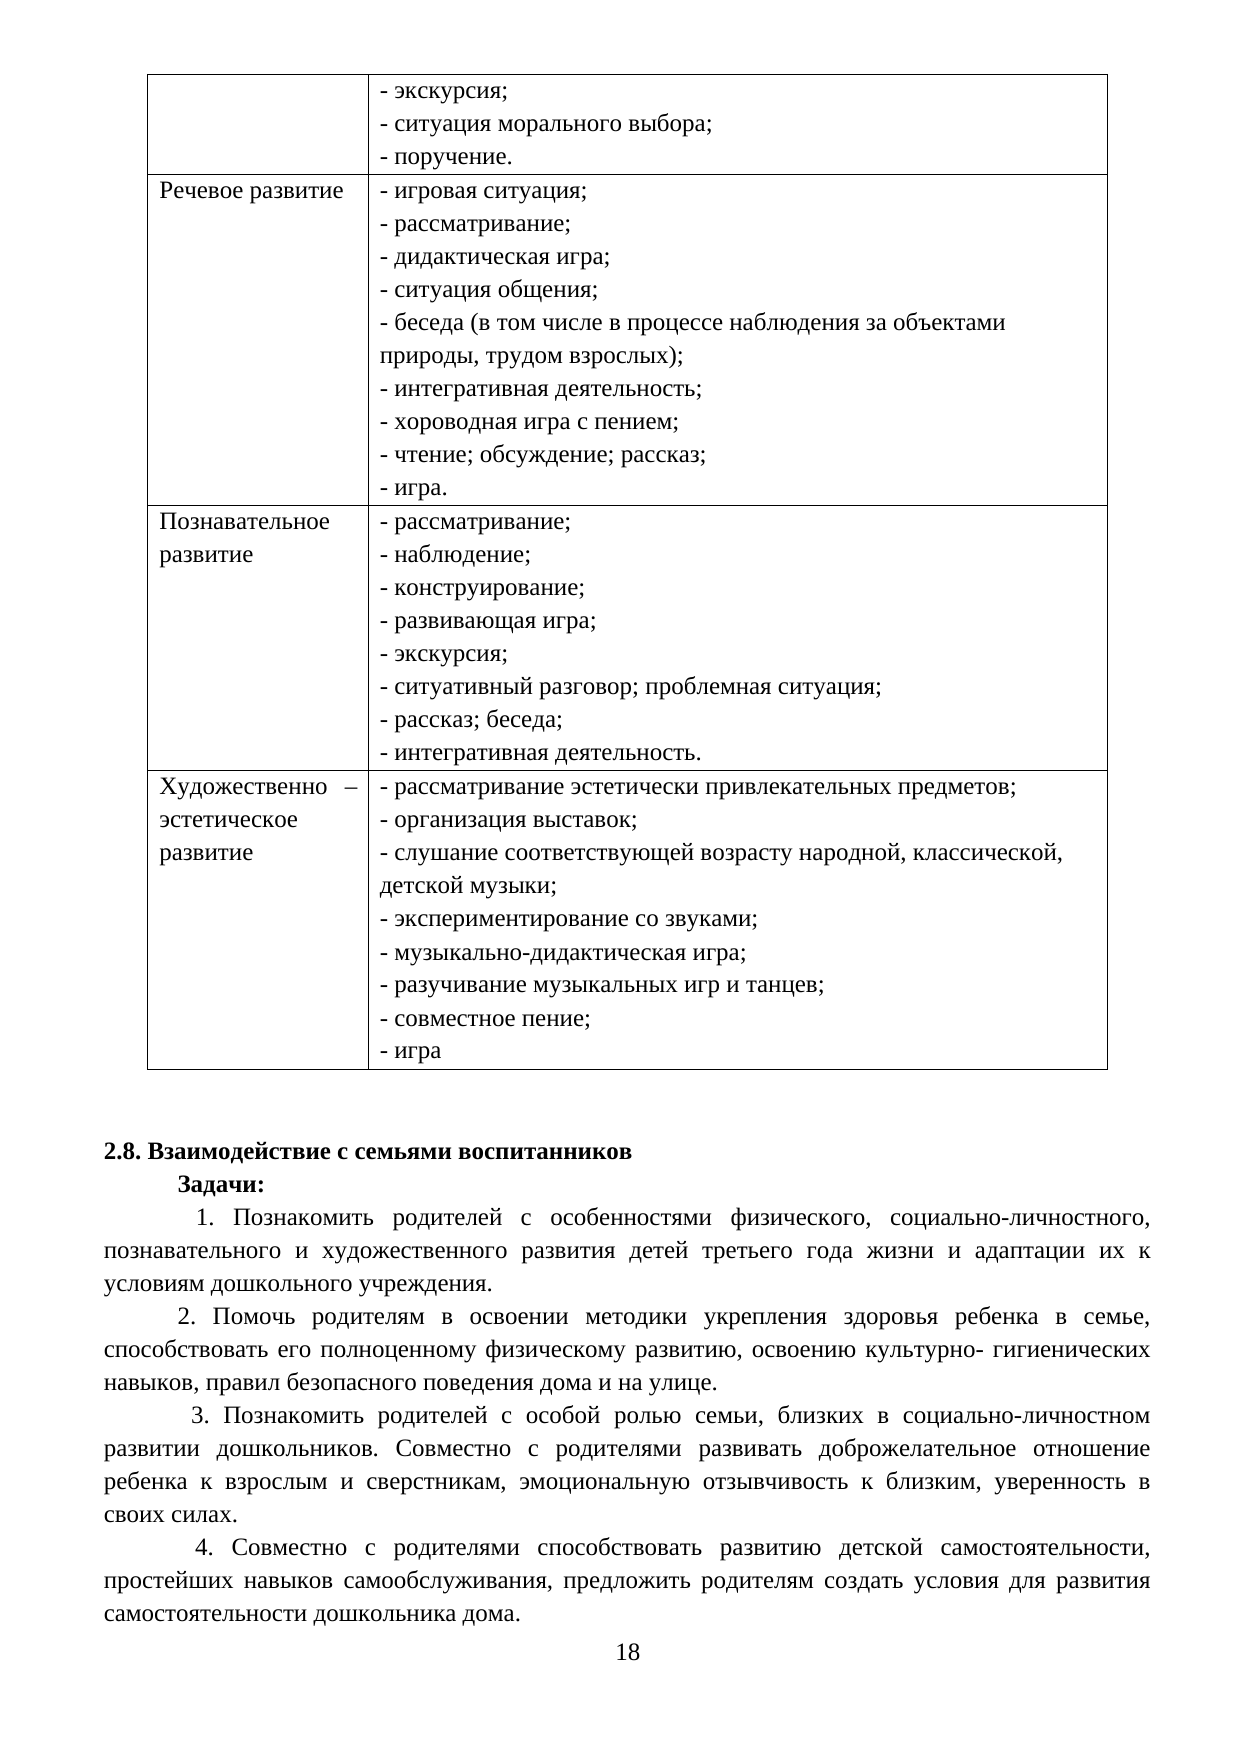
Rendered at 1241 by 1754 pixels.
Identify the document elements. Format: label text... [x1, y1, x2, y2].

table_cell - рассматривание эстетически привлекательных предметов; - организация выставок; - слушание соответствующей возрасту народной, классической, детской музыки; - экспериментирование со звуками; - музыкально-дидактическая игра; - разучивание музыкальных игр и танцев; - совместное пение; - игра [369, 771, 1107, 1069]
table_cell Познавательное развитие [148, 506, 368, 770]
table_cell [369, 75, 1107, 174]
text 2. Помочь родителям в освоении методики укрепления здоровья ребенка в семье, способствовать его полноценному физическому развитию, освоению культурно- гигиенических навыков, правил безопасного поведения дома и на улице. [103, 1301, 1152, 1396]
table_cell Речевое развитие [148, 175, 368, 505]
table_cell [148, 75, 368, 174]
table_cell - игровая ситуация; - рассматривание; - дидактическая игра; - ситуация общения; - беседа (в том числе в процессе наблюдения за объектами природы, трудом взрослых); - интегративная деятельность; - хороводная игра с пением; - чтение; обсуждение; рассказ; - игра. [369, 175, 1107, 505]
table_cell - рассматривание; - наблюдение; - конструирование; - развивающая игра; - экскурсия; - ситуативный разговор; проблемная ситуация; - рассказ; беседа; - интегративная деятельность. [369, 506, 1107, 770]
text 4. Совместно с родителями способствовать развитию детской самостоятельности, простейших навыков самообслуживания, предложить родителям создать условия для развития самостоятельности дошкольника дома. [103, 1532, 1152, 1627]
subtitle 2.8. Взаимодействие с семьями воспитанников [103, 1136, 1152, 1164]
text 3. Познакомить родителей с особой ролью семьи, близких в социально-личностном развитии дошкольников. Совместно с родителями развивать доброжелательное отношение ребенка к взрослым и сверстникам, эмоциональную отзывчивость к близким, уверенность в своих силах. [103, 1400, 1152, 1528]
table_cell Художественно – эстетическое развитие [148, 771, 368, 1069]
text 1. Познакомить родителей с особенностями физического, социально-личностного, познавательного и художественного развития детей третьего года жизни и адаптации их к условиям дошкольного учреждения. [103, 1202, 1152, 1297]
text Задачи: [103, 1169, 1152, 1197]
